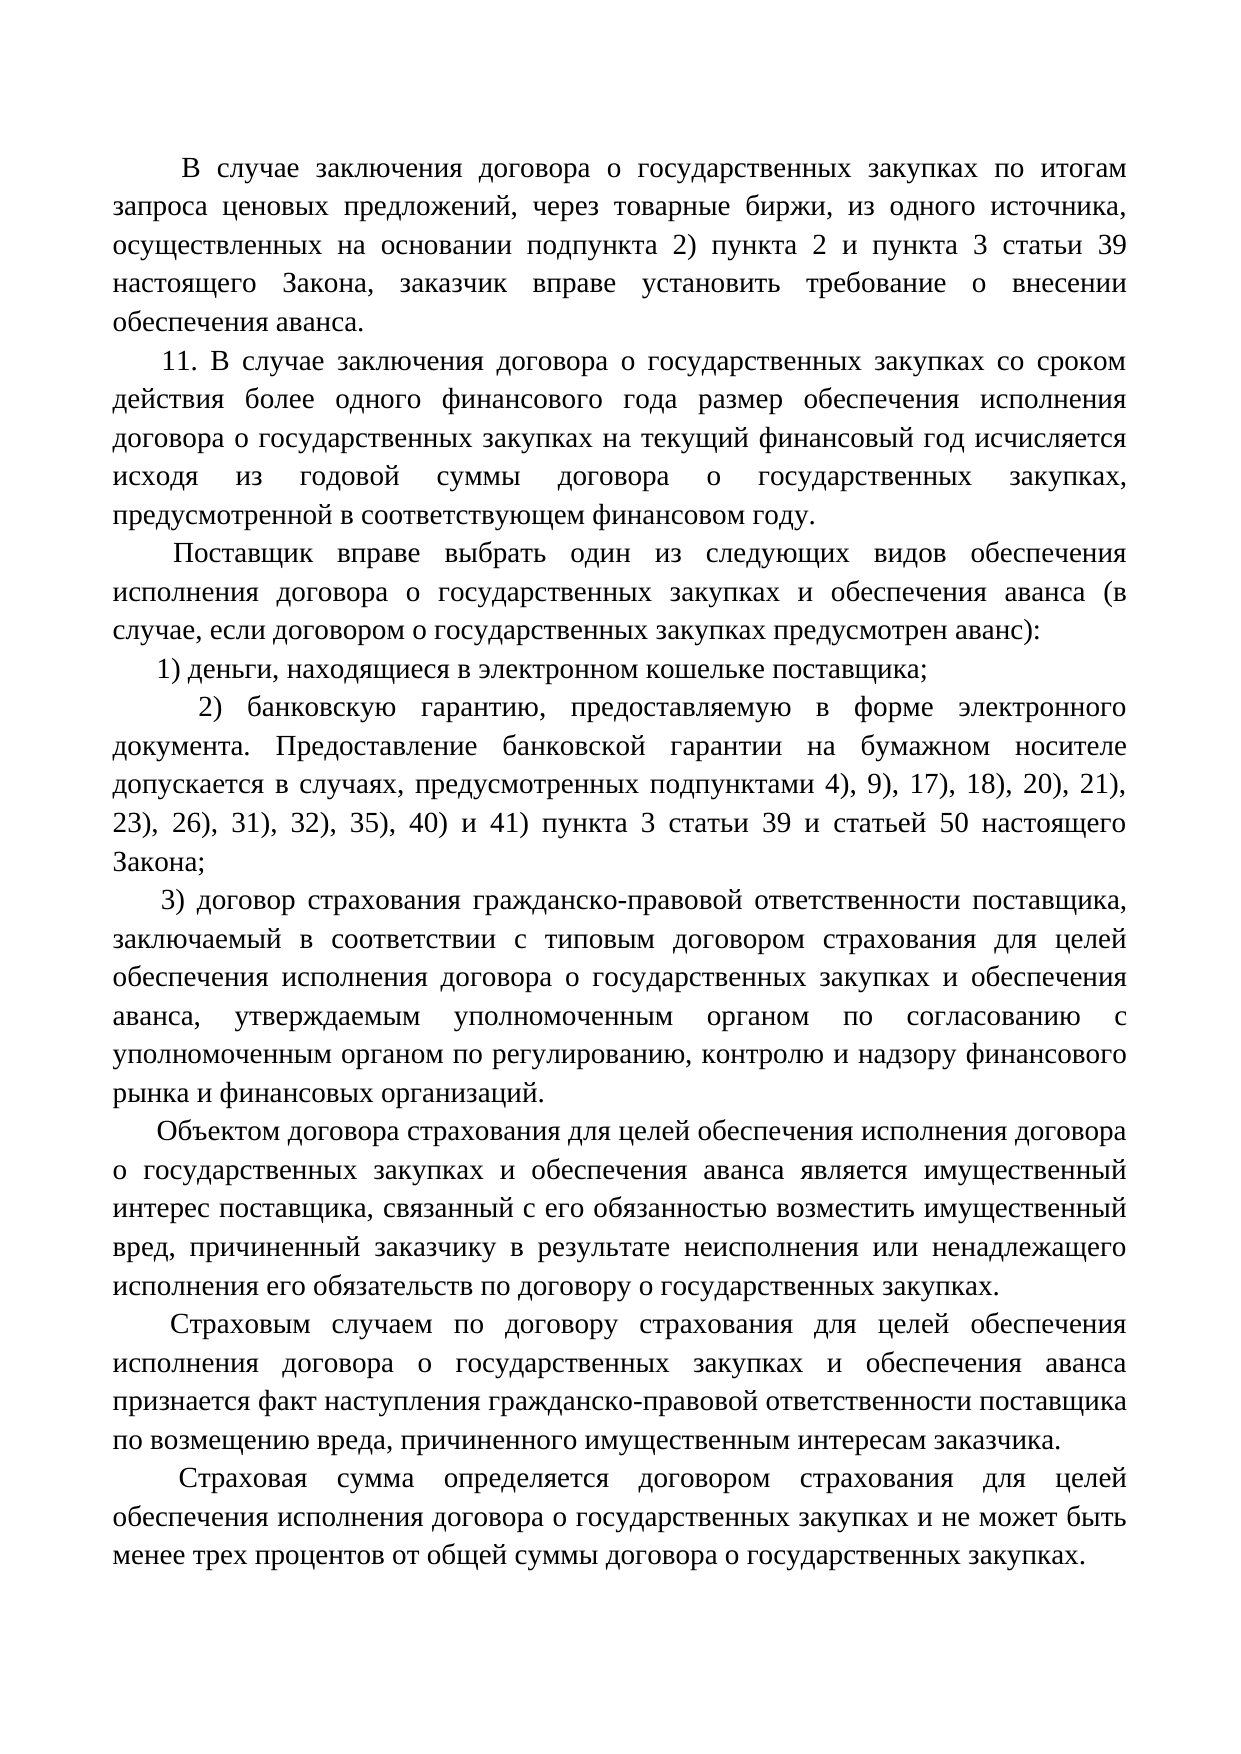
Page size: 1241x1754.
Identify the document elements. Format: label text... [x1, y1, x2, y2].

text Поставщик вправе выбрать один из следующих видов обеспечения исполнения договора о государственных закупках и обеспечения аванса (в случае, если договором о государственных закупках предусмотрен аванс): [112, 535, 1128, 646]
text В случае заключения договора о государственных закупках по итогам запроса ценовых предложений, через товарные биржи, из одного источника, осуществленных на основании подпункта 2) пункта 2 и пункта 3 статьи 39 настоящего Закона, заказчик вправе установить требование о внесении обеспечения аванса. [112, 150, 1128, 338]
text 1) деньги, находящиеся в электронном кошельке поставщика; [112, 651, 1128, 684]
text Объектом договора страхования для целей обеспечения исполнения договора о государственных закупках и обеспечения аванса является имущественный интерес поставщика, связанный с его обязанностью возместить имущественный вред, причиненный заказчику в результате неисполнения или ненадлежащего исполнения его обязательств по договору о государственных закупках. [112, 1113, 1128, 1301]
text 2) банковскую гарантию, предоставляемую в форме электронного документа. Предоставление банковской гарантии на бумажном носителе допускается в случаях, предусмотренных подпунктами 4), 9), 17), 18), 20), 21), 23), 26), 31), 32), 35), 40) и 41) пункта 3 статьи 39 и статьей 50 настоящего Закона; [112, 689, 1128, 877]
text Страховая сумма определяется договором страхования для целей обеспечения исполнения договора о государственных закупках и не может быть менее трех процентов от общей суммы договора о государственных закупках. [112, 1460, 1128, 1571]
text Страховым случаем по договору страхования для целей обеспечения исполнения договора о государственных закупках и обеспечения аванса признается факт наступления гражданско-правовой ответственности поставщика по возмещению вреда, причиненного имущественным интересам заказчика. [112, 1306, 1128, 1455]
text 11. В случае заключения договора о государственных закупках со сроком действия более одного финансового года размер обеспечения исполнения договора о государственных закупках на текущий финансовый год исчисляется исходя из годовой суммы договора о государственных закупках, предусмотренной в соответствующем финансовом году. [112, 343, 1128, 530]
text 3) договор страхования гражданско-правовой ответственности поставщика, заключаемый в соответствии с типовым договором страхования для целей обеспечения исполнения договора о государственных закупках и обеспечения аванса, утверждаемым уполномоченным органом по согласованию с уполномоченным органом по регулированию, контролю и надзору финансового рынка и финансовых организаций. [112, 882, 1128, 1108]
